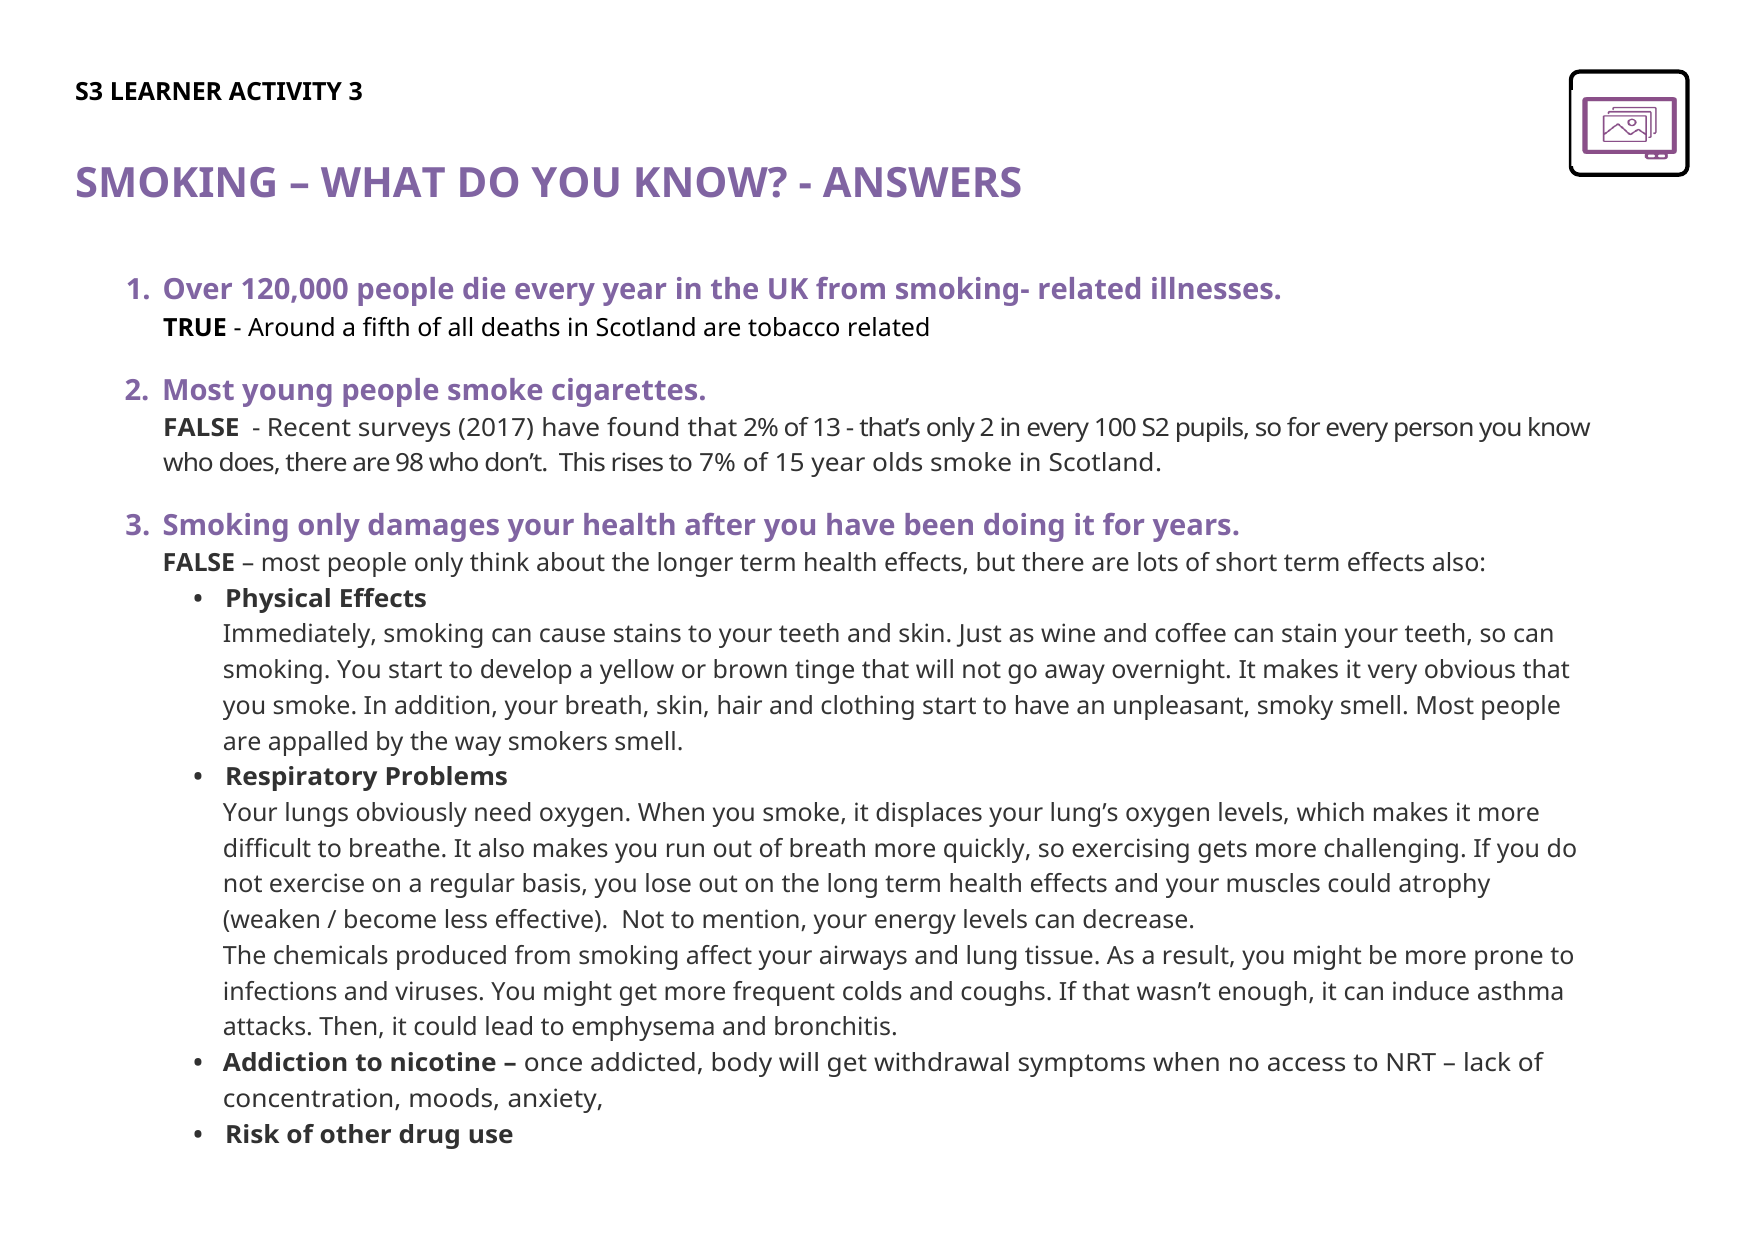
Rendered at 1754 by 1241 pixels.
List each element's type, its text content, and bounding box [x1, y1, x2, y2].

list TRUE - Around a fifth of all deaths in Scotland are tobacco related [163, 310, 1595, 344]
subtitle Over 120,000 people die every year in the UK from smoking- related illnesses. [126, 268, 1595, 308]
list Respiratory Problems [162, 759, 1595, 793]
list Immediately, smoking can cause stains to your teeth and skin. Just as wine and coffee can stain your teeth, so can smoking. You start to develop a yellow or brown tinge that will not go away overnight. It makes it very obvious that you smoke. In addition, your breath, skin, hair and clothing start to have an unpleasant, smoky smell. Most people are appalled by the way smokers smell. [223, 616, 1595, 757]
list Your lungs obviously need oxygen. When you smoke, it displaces your lung’s oxygen levels, which makes it more difficult to breathe. It also makes you run out of breath more quickly, so exercising gets more challenging. If you do not exercise on a regular basis, you lose out on the long term health effects and your muscles could atrophy (weaken / become less effective). Not to mention, your energy levels can decrease. [223, 795, 1595, 936]
subtitle SMOKING – WHAT DO YOU KNOW? - ANSWERS [75, 152, 1679, 209]
list Most young people smoke cigarettes. [124, 369, 1595, 409]
list Addiction to nicotine – once addicted, body will get withdrawal symptoms when no access to NRT – lack of concentration, moods, anxiety, [193, 1045, 1595, 1114]
picture [1570, 90, 1683, 166]
list Risk of other drug use [162, 1116, 1595, 1150]
list The chemicals produced from smoking affect your airways and lung tissue. As a result, you might be more prone to infections and viruses. You might get more frequent colds and coughs. If that wasn’t enough, it can induce asthma attacks. Then, it could lead to emphysema and bronchitis. [223, 938, 1595, 1043]
list FALSE – most people only think about the longer term health effects, but there are lots of short term effects also: [162, 544, 1595, 579]
list Physical Effects [162, 580, 1595, 614]
list FALSE - Recent surveys (2017) have found that 2% of 13 - that’s only 2 in every 100 S2 pupils, so for every person you know who does, there are 98 who don’t. This rises to 7% of 15 year olds smoke in Scotland. [163, 409, 1595, 479]
list Smoking only damages your health after you have been doing it for years. [125, 504, 1595, 544]
